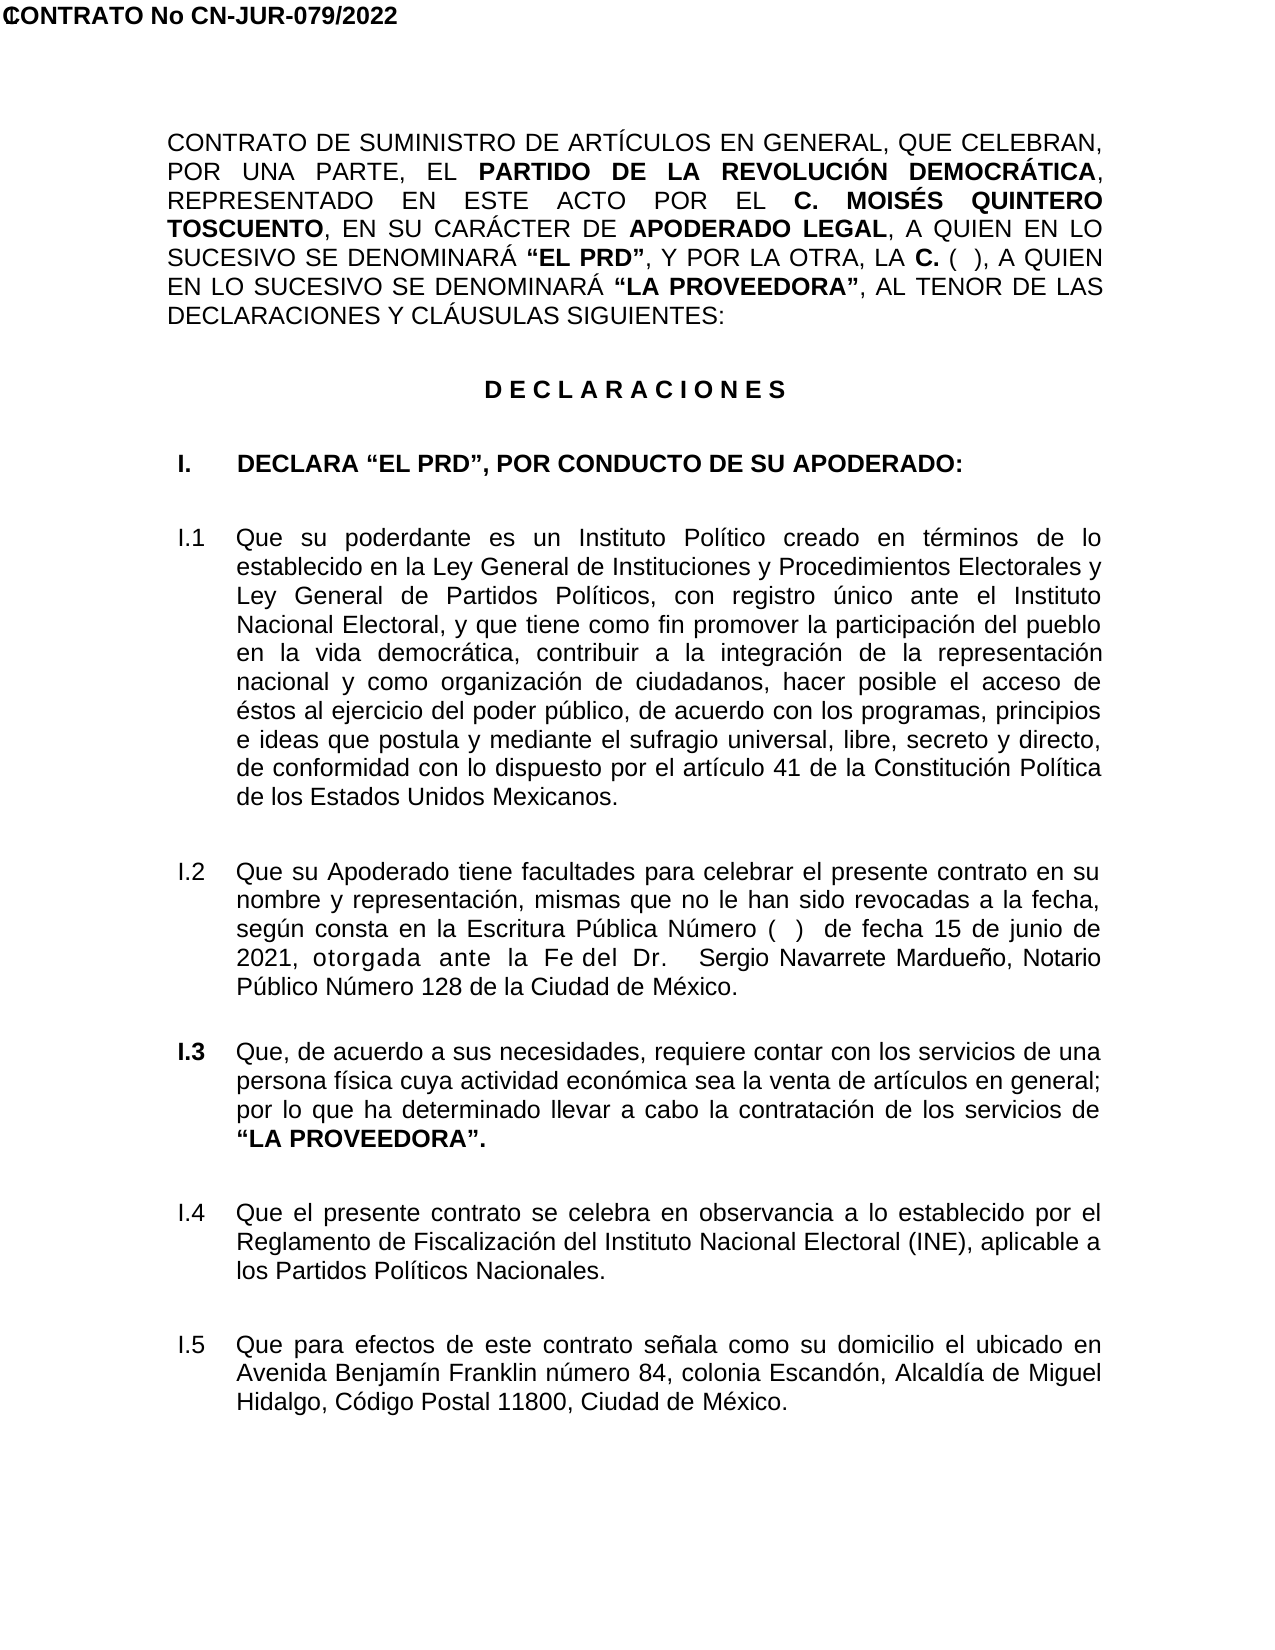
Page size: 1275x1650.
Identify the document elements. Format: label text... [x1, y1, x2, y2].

text CONTRATO DE SUMINISTRO DE ARTÍCULOS EN GENERAL, QUE CELEBRAN, POR UNA PARTE, EL PARTIDO DE LA REVOLUCIÓN DEMOCRÁTICA, REPRESENTADO EN ESTE ACTO POR EL C. MOISÉS QUINTERO TOSCUENTO, EN SU CARÁCTER DE APODERADO LEGAL, A QUIEN EN LO SUCESIVO SE DENOMINARÁ “EL PRD”, Y POR LA OTRA, LA C. ( ), A QUIEN EN LO SUCESIVO SE DENOMINARÁ “LA PROVEEDORA”, AL TENOR DE LAS DECLARACIONES Y CLÁUSULAS SIGUIENTES: [167, 128, 1103, 329]
list DECLARA “EL PRD”, POR CONDUCTO DE SU APODERADO: [177, 449, 1123, 478]
list Que su Apoderado tiene facultades para celebrar el presente contrato en su nombre y representación, mismas que no le han sido revocadas a la fecha, según consta en la Escritura Pública Número ( ) de fecha 15 de junio de 2021, otorgada ante la Fe del Dr. Sergio Navarrete Mardueño, Notario Público Número 128 de la Ciudad de México. [177, 857, 1101, 1000]
list Que su poderdante es un Instituto Político creado en términos de lo establecido en la Ley General de Instituciones y Procedimientos Electorales y Ley General de Partidos Políticos, con registro único ante el Instituto Nacional Electoral, y que tiene como fin promover la participación del pueblo en la vida democrática, contribuir a la integración de la representación nacional y como organización de ciudadanos, hacer posible el acceso de éstos al ejercicio del poder público, de acuerdo con los programas, principios e ideas que postula y mediante el sufragio universal, libre, secreto y directo, de conformidad con lo dispuesto por el artículo 41 de la Constitución Política de los Estados Unidos Mexicanos. [177, 523, 1103, 811]
subtitle D E C L A R A C I O N E S [484, 375, 1123, 404]
list Que el presente contrato se celebra en observancia a lo establecido por el Reglamento de Fiscalización del Instituto Nacional Electoral (INE), aplicable a los Partidos Políticos Nacionales. [177, 1198, 1102, 1284]
list Que, de acuerdo a sus necesidades, requiere contar con los servicios de una persona física cuya actividad económica sea la venta de artículos en general; por lo que ha determinado llevar a cabo la contratación de los servicios de “LA PROVEEDORA”. [177, 1037, 1102, 1152]
list Que para efectos de este contrato señala como su domicilio el ubicado en Avenida Benjamín Franklin número 84, colonia Escandón, Alcaldía de Miguel Hidalgo, Código Postal 11800, Ciudad de México. [177, 1329, 1103, 1416]
